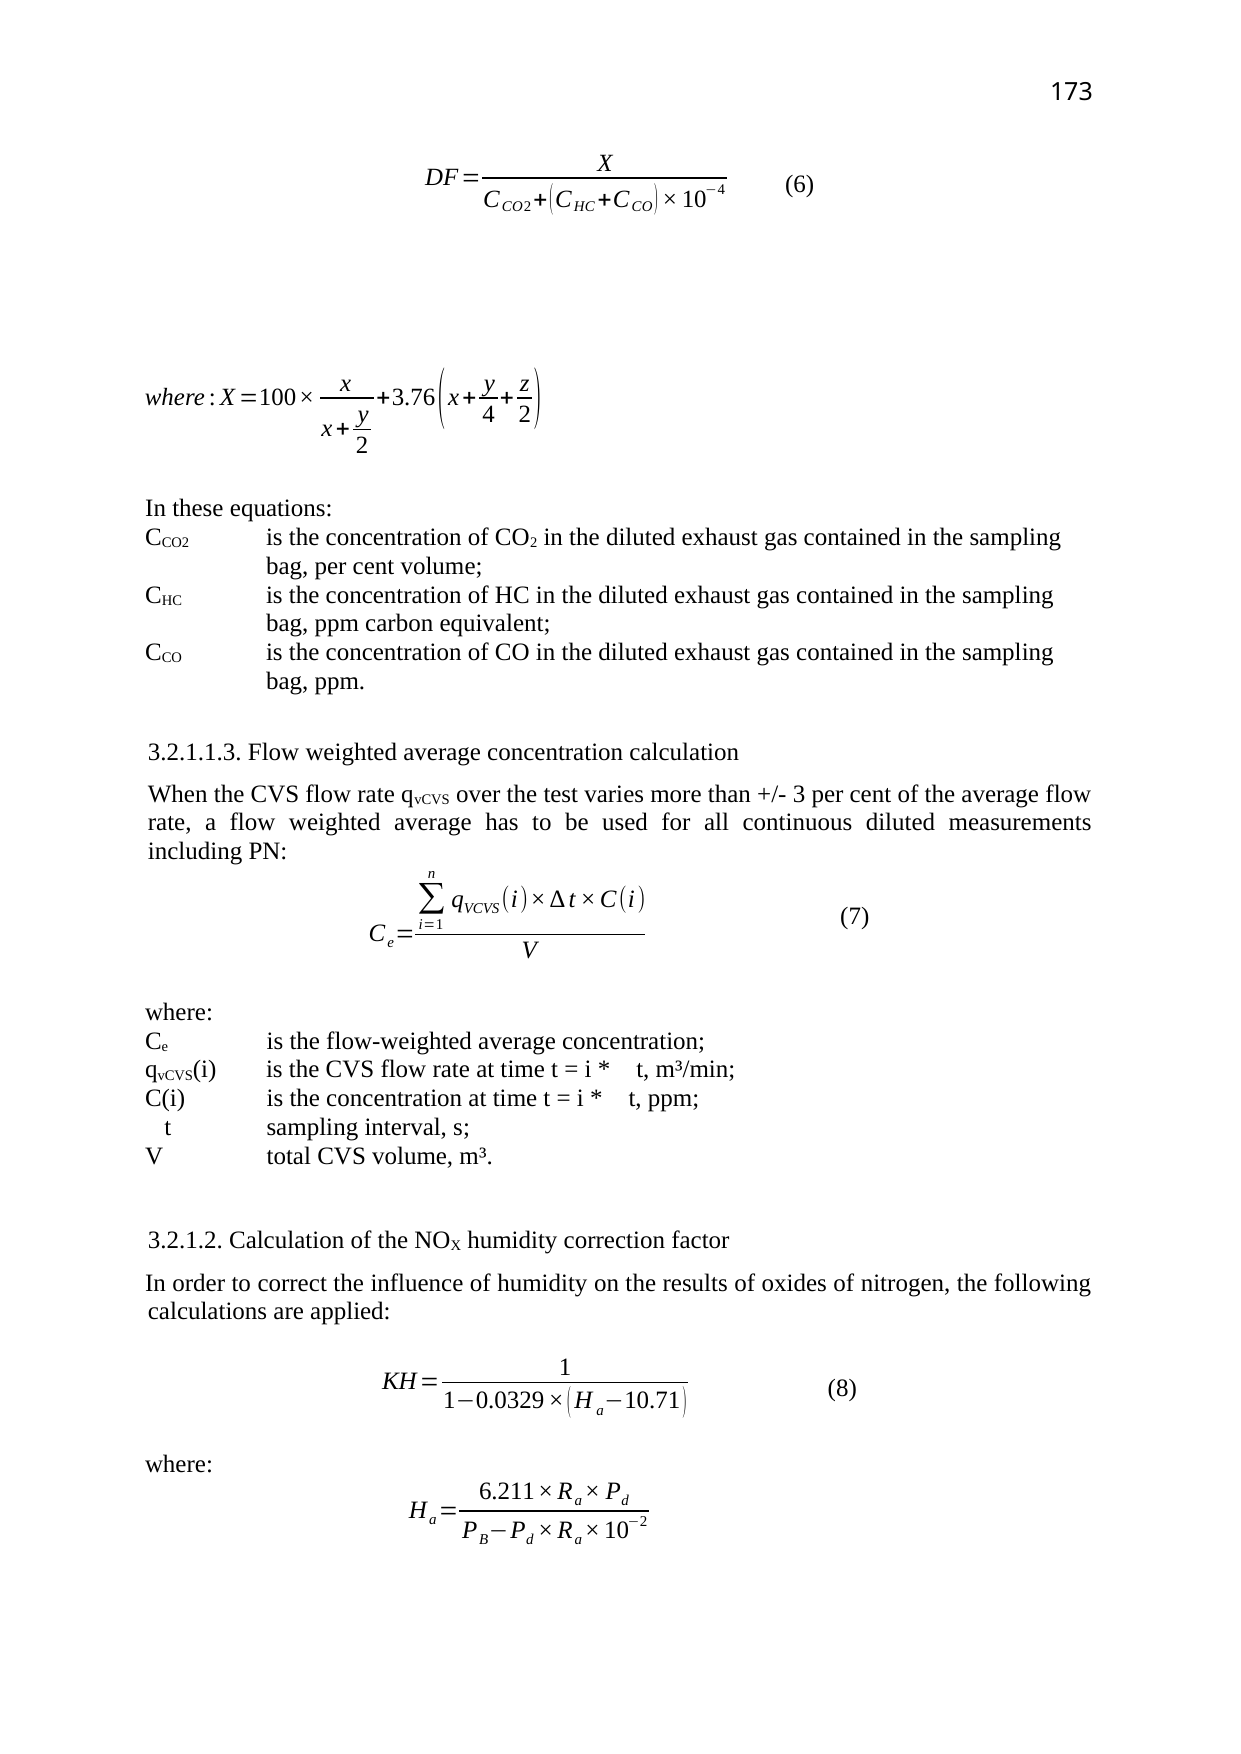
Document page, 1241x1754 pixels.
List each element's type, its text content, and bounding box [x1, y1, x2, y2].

text where: [145, 1447, 1093, 1477]
text When the CVS flow rate qvCVS over the test varies more than +/- 3 per cent of the average flow rate, a flow weighted average has to be used for all continuous diluted measurements including PN: [148, 779, 1092, 865]
text bag, ppm. [145, 664, 1093, 695]
list 3.2.1.2. Calculation of the NOX humidity correction factor [148, 1225, 1092, 1254]
text (8) [145, 1352, 1093, 1420]
text V total CVS volume, m³. [145, 1139, 1093, 1170]
text (7) [145, 865, 1092, 964]
text CCO2 is the concentration of CO2 in the diluted exhaust gas contained in the sampling [145, 521, 1093, 549]
text bag, per cent volume; [145, 549, 1093, 578]
text C(i) is the concentration at time t = i * t, ppm; [145, 1082, 1093, 1111]
text t sampling interval, s; [145, 1111, 1093, 1139]
text Ce is the flow-weighted average concentration; [145, 1024, 1093, 1053]
text bag, ppm carbon equivalent; [145, 607, 1093, 636]
list 3.2.1.1.3. Flow weighted average concentration calculation [148, 737, 1092, 766]
text CHC is the concentration of HC in the diluted exhaust gas contained in the sampling [145, 578, 1093, 607]
text qvCVS(i) is the CVS flow rate at time t = i * t, m³/min; [145, 1053, 1093, 1082]
text In these equations: [145, 492, 1093, 521]
text where: [145, 997, 1093, 1024]
text (6) [145, 149, 1093, 217]
text In order to correct the influence of humidity on the results of oxides of nitrogen, the following calculations are applied: [145, 1268, 1093, 1325]
text CCO is the concentration of CO in the diluted exhaust gas contained in the sampling [145, 636, 1093, 664]
